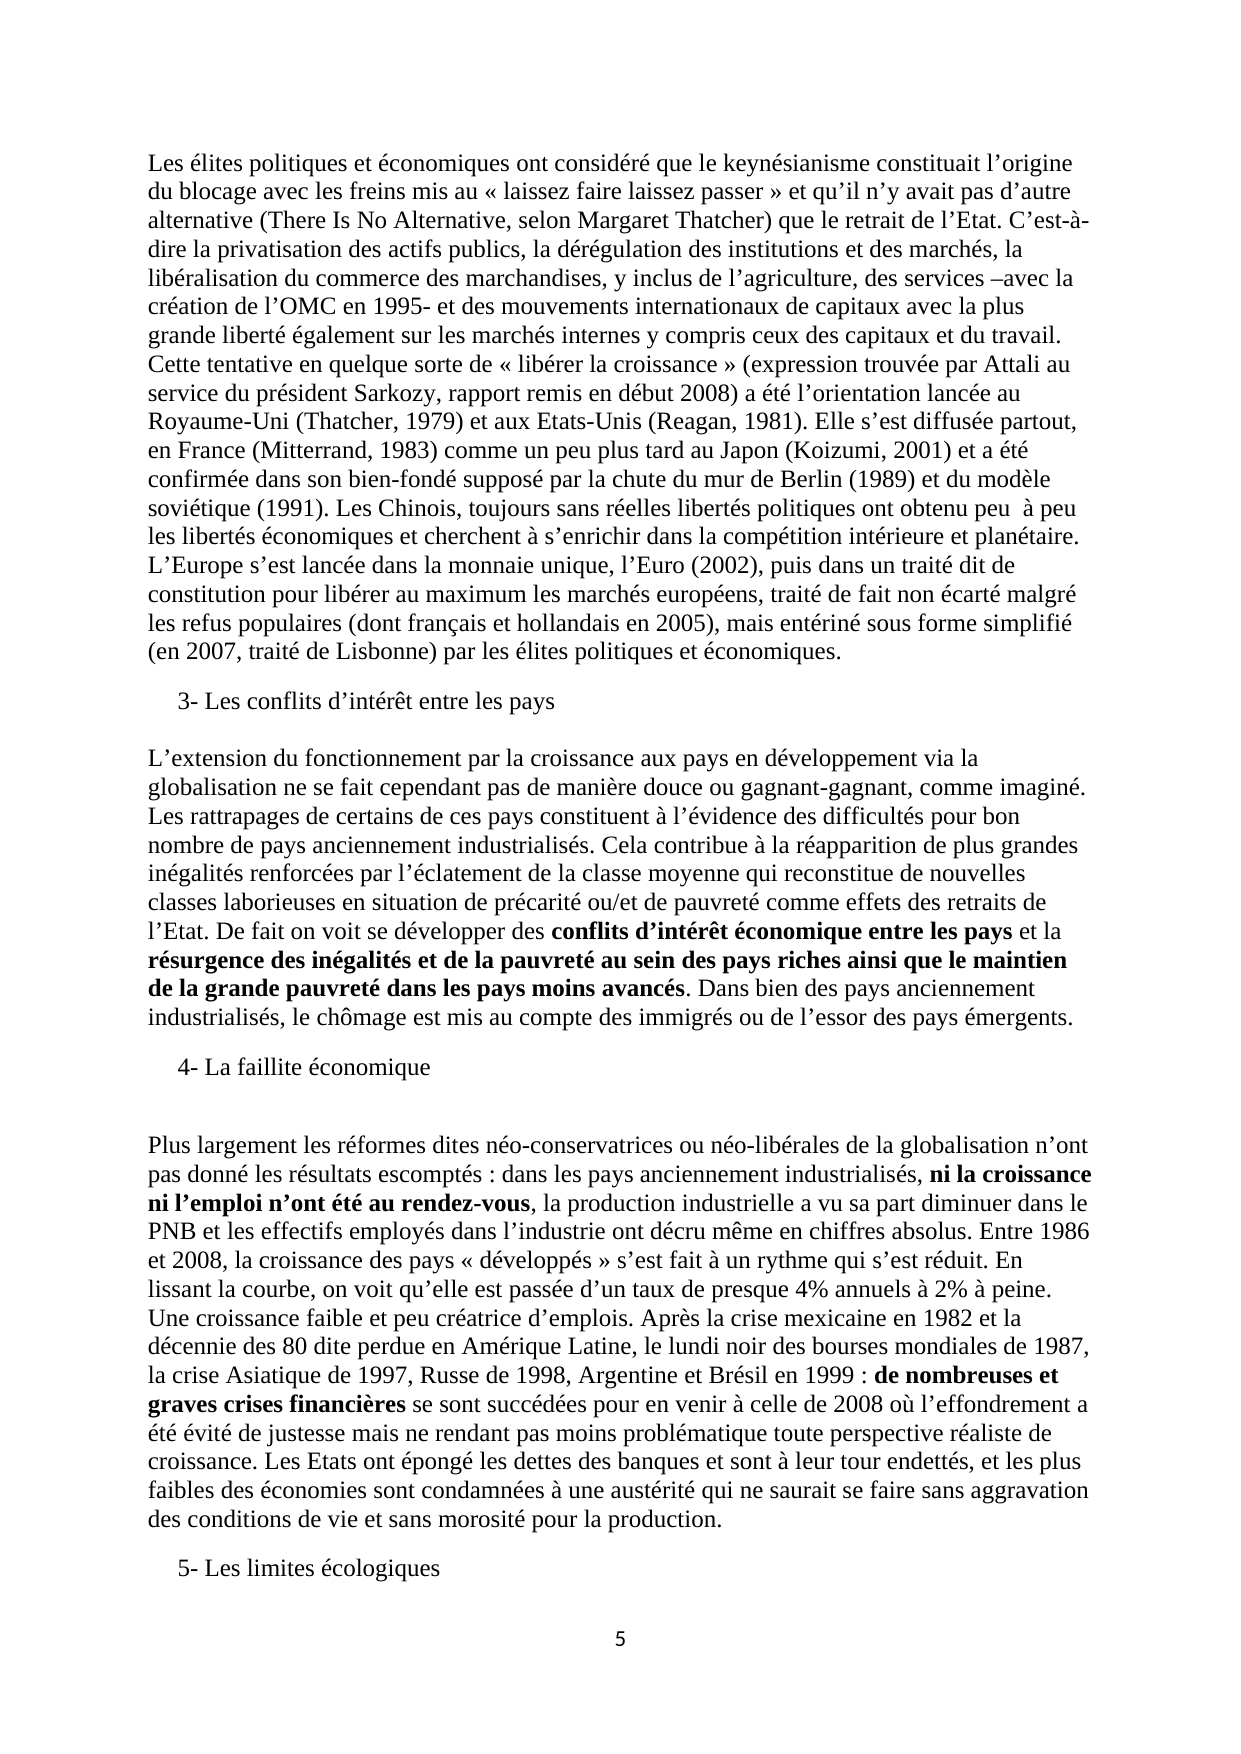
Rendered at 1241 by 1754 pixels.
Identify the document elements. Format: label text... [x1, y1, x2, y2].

text 4- La faillite économique [177, 1052, 1093, 1081]
text Les élites politiques et économiques ont considéré que le keynésianisme constituait l’origine du blocage avec les freins mis au « laissez faire laissez passer » et qu’il n’y avait pas d’autre alternative (There Is No Alternative, selon Margaret Thatcher) que le retrait de l’Etat. C’est-à-dire la privatisation des actifs publics, la dérégulation des institutions et des marchés, la libéralisation du commerce des marchandises, y inclus de l’agriculture, des services –avec la création de l’OMC en 1995- et des mouvements internationaux de capitaux avec la plus grande liberté également sur les marchés internes y compris ceux des capitaux et du travail. Cette tentative en quelque sorte de « libérer la croissance » (expression trouvée par Attali au service du président Sarkozy, rapport remis en début 2008) a été l’orientation lancée au Royaume-Uni (Thatcher, 1979) et aux Etats-Unis (Reagan, 1981). Elle s’est diffusée partout, en France (Mitterrand, 1983) comme un peu plus tard au Japon (Koizumi, 2001) et a été confirmée dans son bien-fondé supposé par la chute du mur de Berlin (1989) et du modèle soviétique (1991). Les Chinois, toujours sans réelles libertés politiques ont obtenu peu à peu les libertés économiques et cherchent à s’enrichir dans la compétition intérieure et planétaire. L’Europe s’est lancée dans la monnaie unique, l’Euro (2002), puis dans un traité dit de constitution pour libérer au maximum les marchés européens, traité de fait non écarté malgré les refus populaires (dont français et hollandais en 2005), mais entériné sous forme simplifié (en 2007, traité de Lisbonne) par les élites politiques et économiques. [148, 148, 1093, 665]
text 5- Les limites écologiques [177, 1553, 1093, 1582]
text 3- Les conflits d’intérêt entre les pays [177, 686, 1093, 715]
text L’extension du fonctionnement par la croissance aux pays en développement via la globalisation ne se fait cependant pas de manière douce ou gagnant-gagnant, comme imaginé. Les rattrapages de certains de ces pays constituent à l’évidence des difficultés pour bon nombre de pays anciennement industrialisés. Cela contribue à la réapparition de plus grandes inégalités renforcées par l’éclatement de la classe moyenne qui reconstitue de nouvelles classes laborieuses en situation de précarité ou/et de pauvreté comme effets des retraits de l’Etat. De fait on voit se développer des conflits d’intérêt économique entre les pays et la résurgence des inégalités et de la pauvreté au sein des pays riches ainsi que le maintien de la grande pauvreté dans les pays moins avancés. Dans bien des pays anciennement industrialisés, le chômage est mis au compte des immigrés ou de l’essor des pays émergents. [148, 743, 1093, 1031]
text Plus largement les réformes dites néo-conservatrices ou néo-libérales de la globalisation n’ont pas donné les résultats escomptés : dans les pays anciennement industrialisés, ni la croissance ni l’emploi n’ont été au rendez-vous, la production industrielle a vu sa part diminuer dans le PNB et les effectifs employés dans l’industrie ont décru même en chiffres absolus. Entre 1986 et 2008, la croissance des pays « développés » s’est fait à un rythme qui s’est réduit. En lissant la courbe, on voit qu’elle est passée d’un taux de presque 4% annuels à 2% à peine. Une croissance faible et peu créatrice d’emplois. Après la crise mexicaine en 1982 et la décennie des 80 dite perdue en Amérique Latine, le lundi noir des bourses mondiales de 1987, la crise Asiatique de 1997, Russe de 1998, Argentine et Brésil en 1999 : de nombreuses et graves crises financières se sont succédées pour en venir à celle de 2008 où l’effondrement a été évité de justesse mais ne rendant pas moins problématique toute perspective réaliste de croissance. Les Etats ont épongé les dettes des banques et sont à leur tour endettés, et les plus faibles des économies sont condamnées à une austérité qui ne saurait se faire sans aggravation des conditions de vie et sans morosité pour la production. [148, 1130, 1093, 1533]
